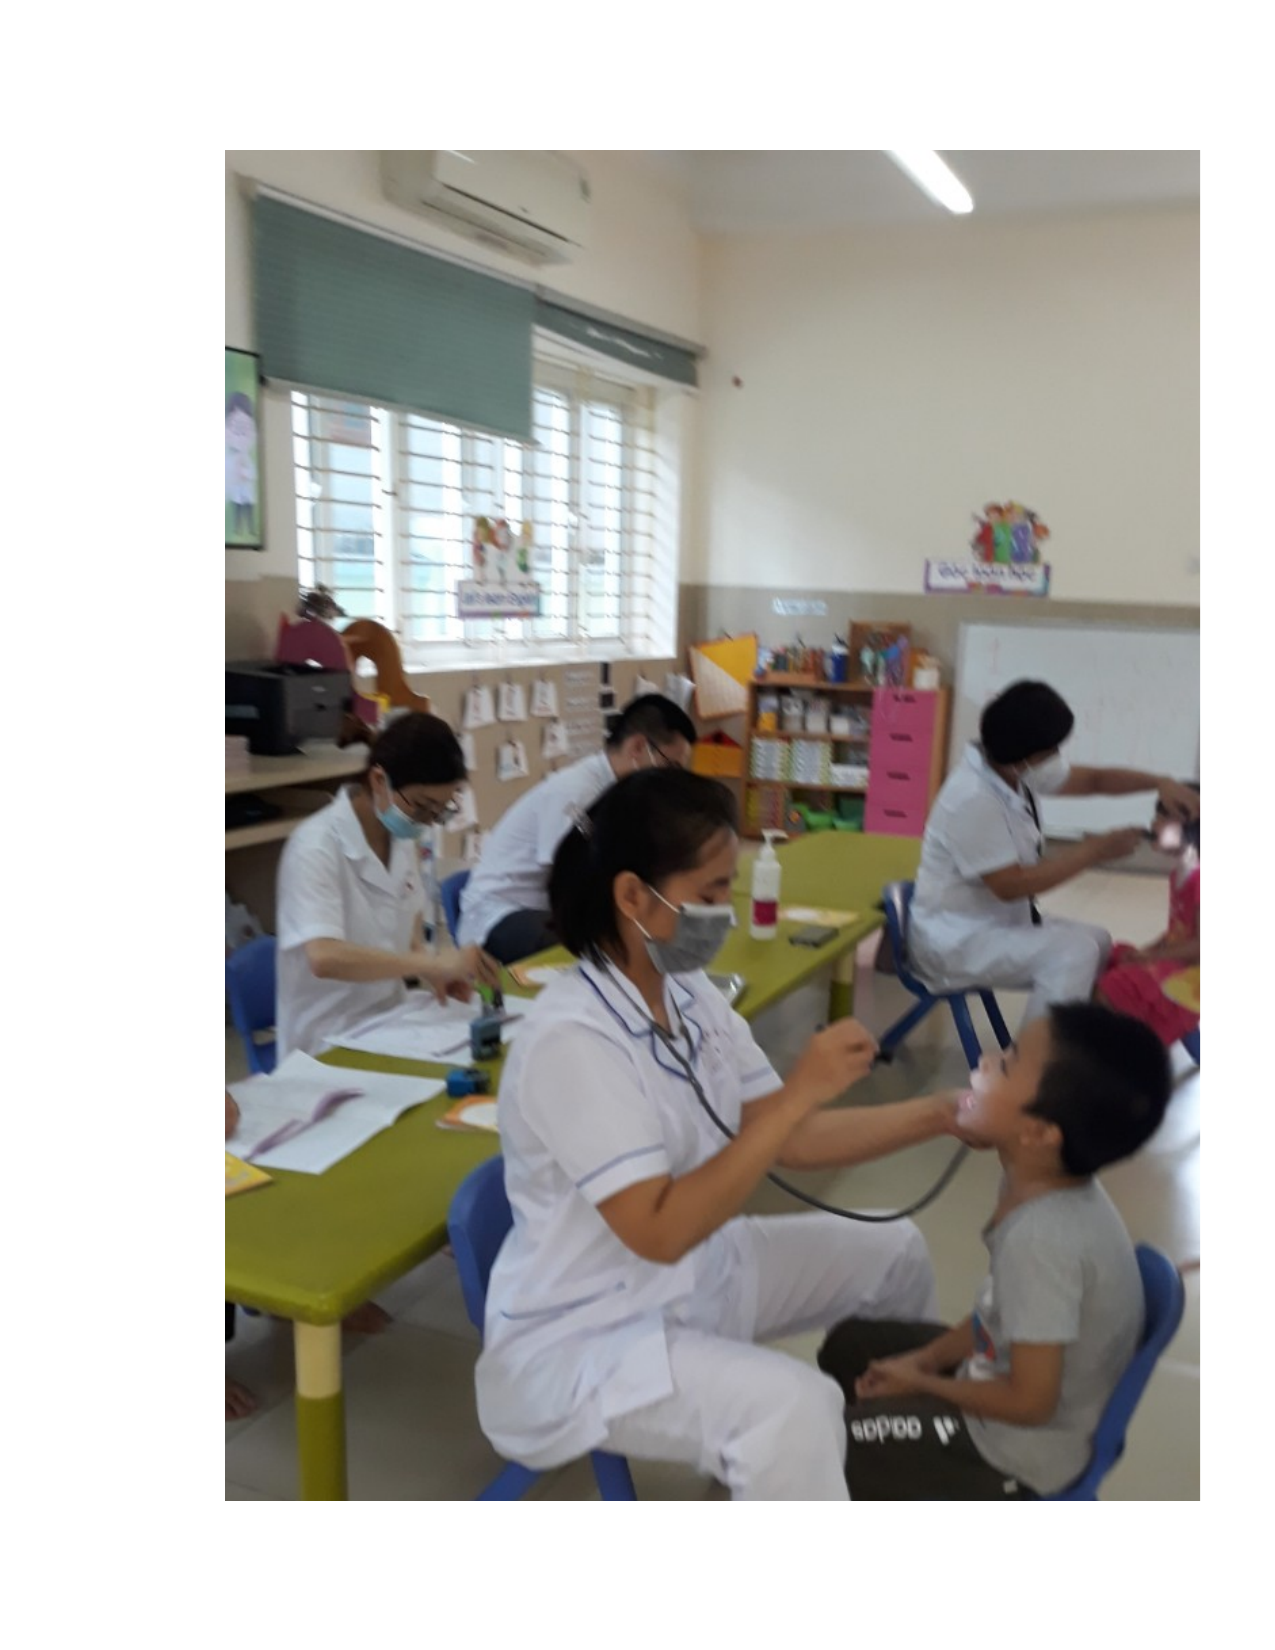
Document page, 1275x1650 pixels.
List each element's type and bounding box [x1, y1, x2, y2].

picture [225, 150, 1200, 1501]
